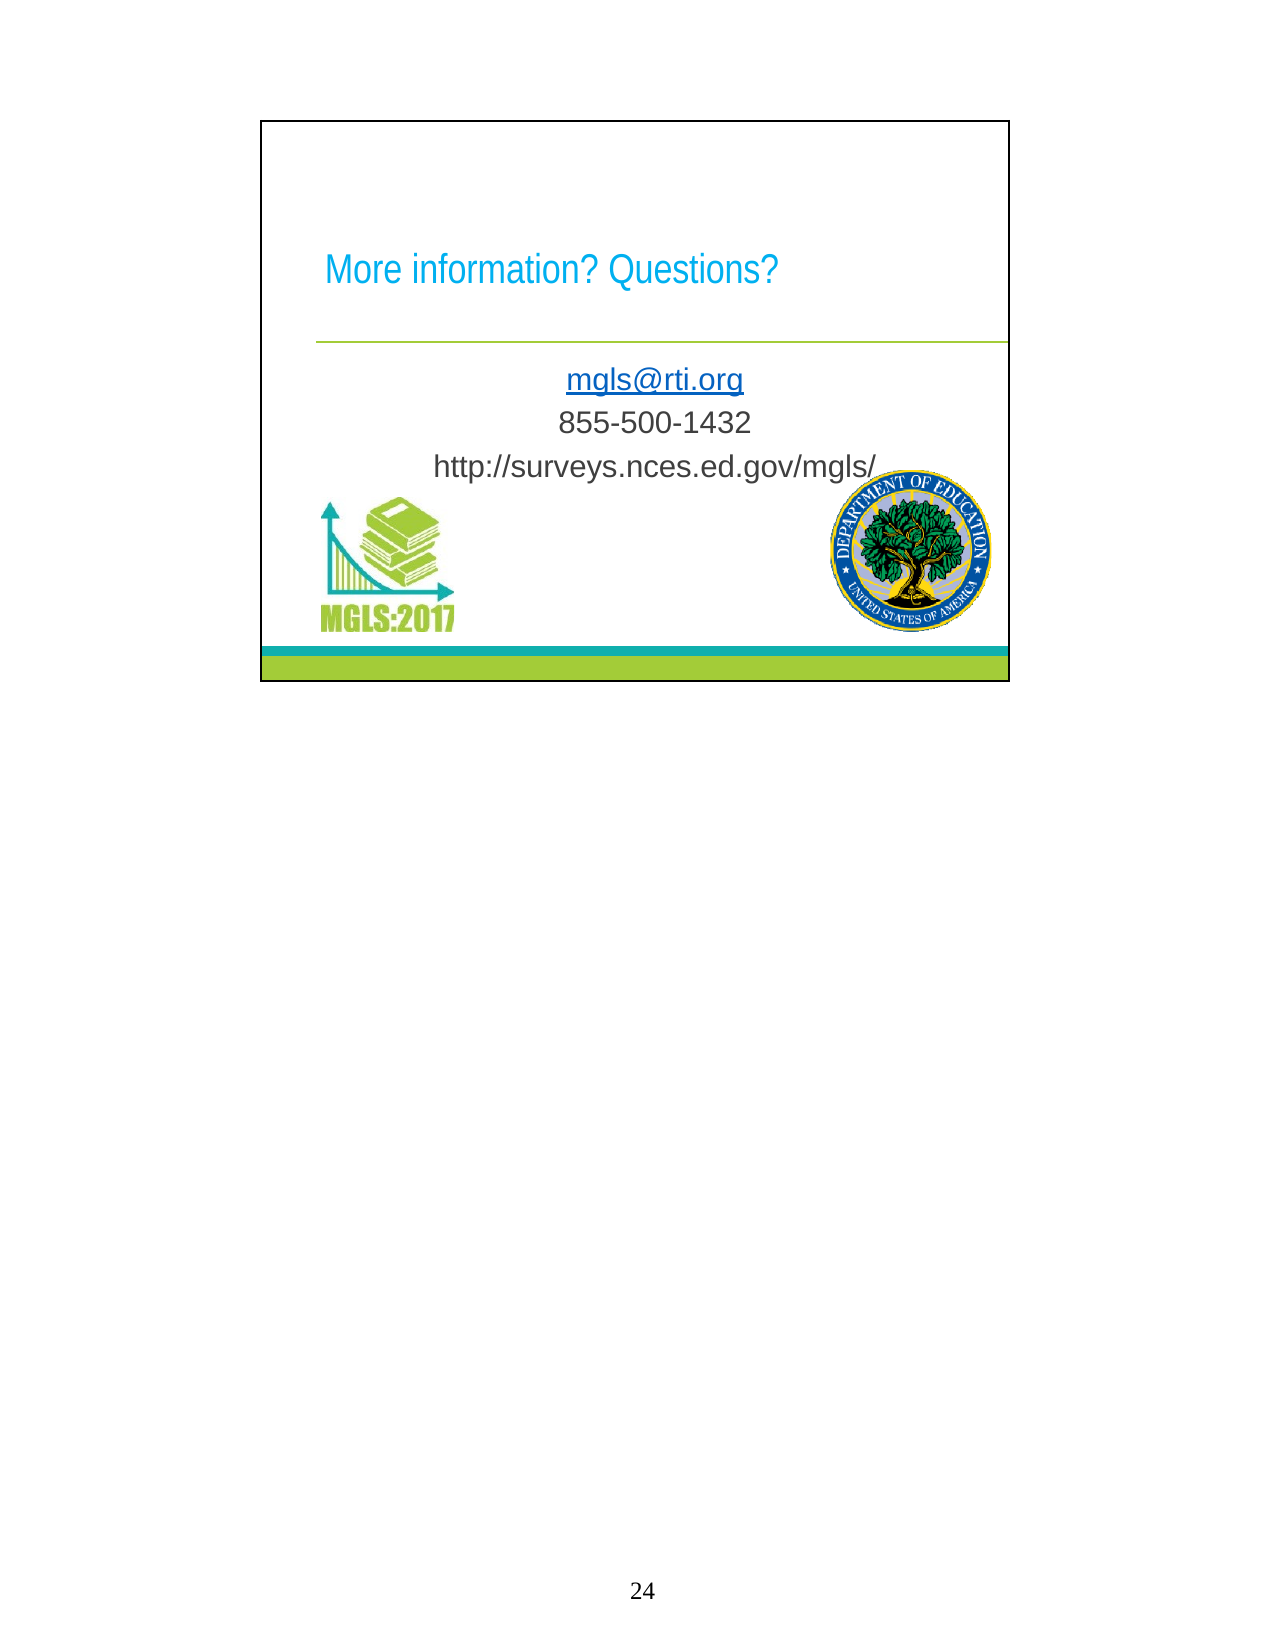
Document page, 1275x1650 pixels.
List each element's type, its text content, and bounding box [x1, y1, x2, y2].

table_cell mgls@rti.org 855-500-1432 http://surveys.nces.ed.gov/mgls/ [316, 343, 1008, 646]
table_cell [262, 656, 1008, 680]
table_header More information? Questions? [316, 122, 1008, 341]
table_header [262, 122, 316, 646]
